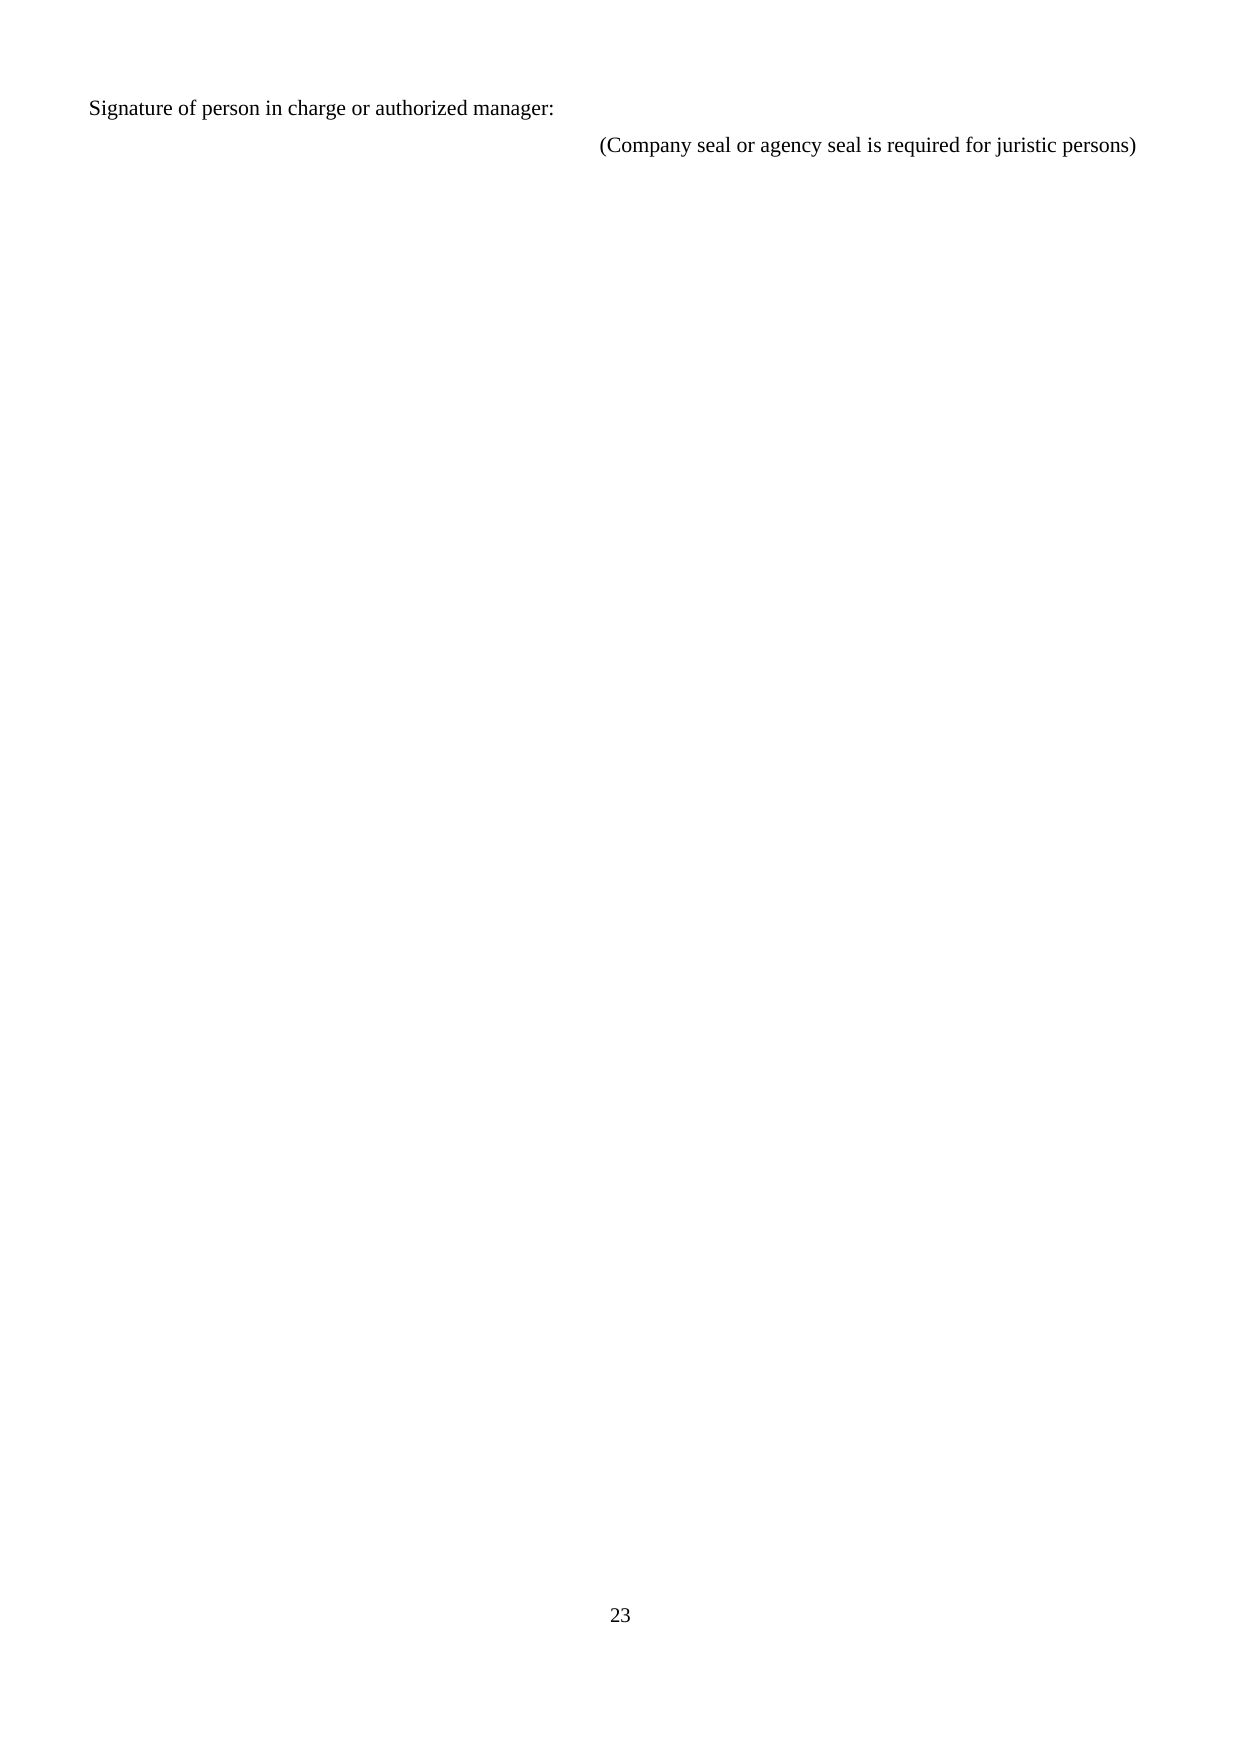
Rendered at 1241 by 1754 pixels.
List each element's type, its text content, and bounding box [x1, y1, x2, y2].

text Signature of person in charge or authorized manager: [89, 89, 1152, 126]
text (Company seal or agency seal is required for juristic persons) [89, 126, 1137, 164]
